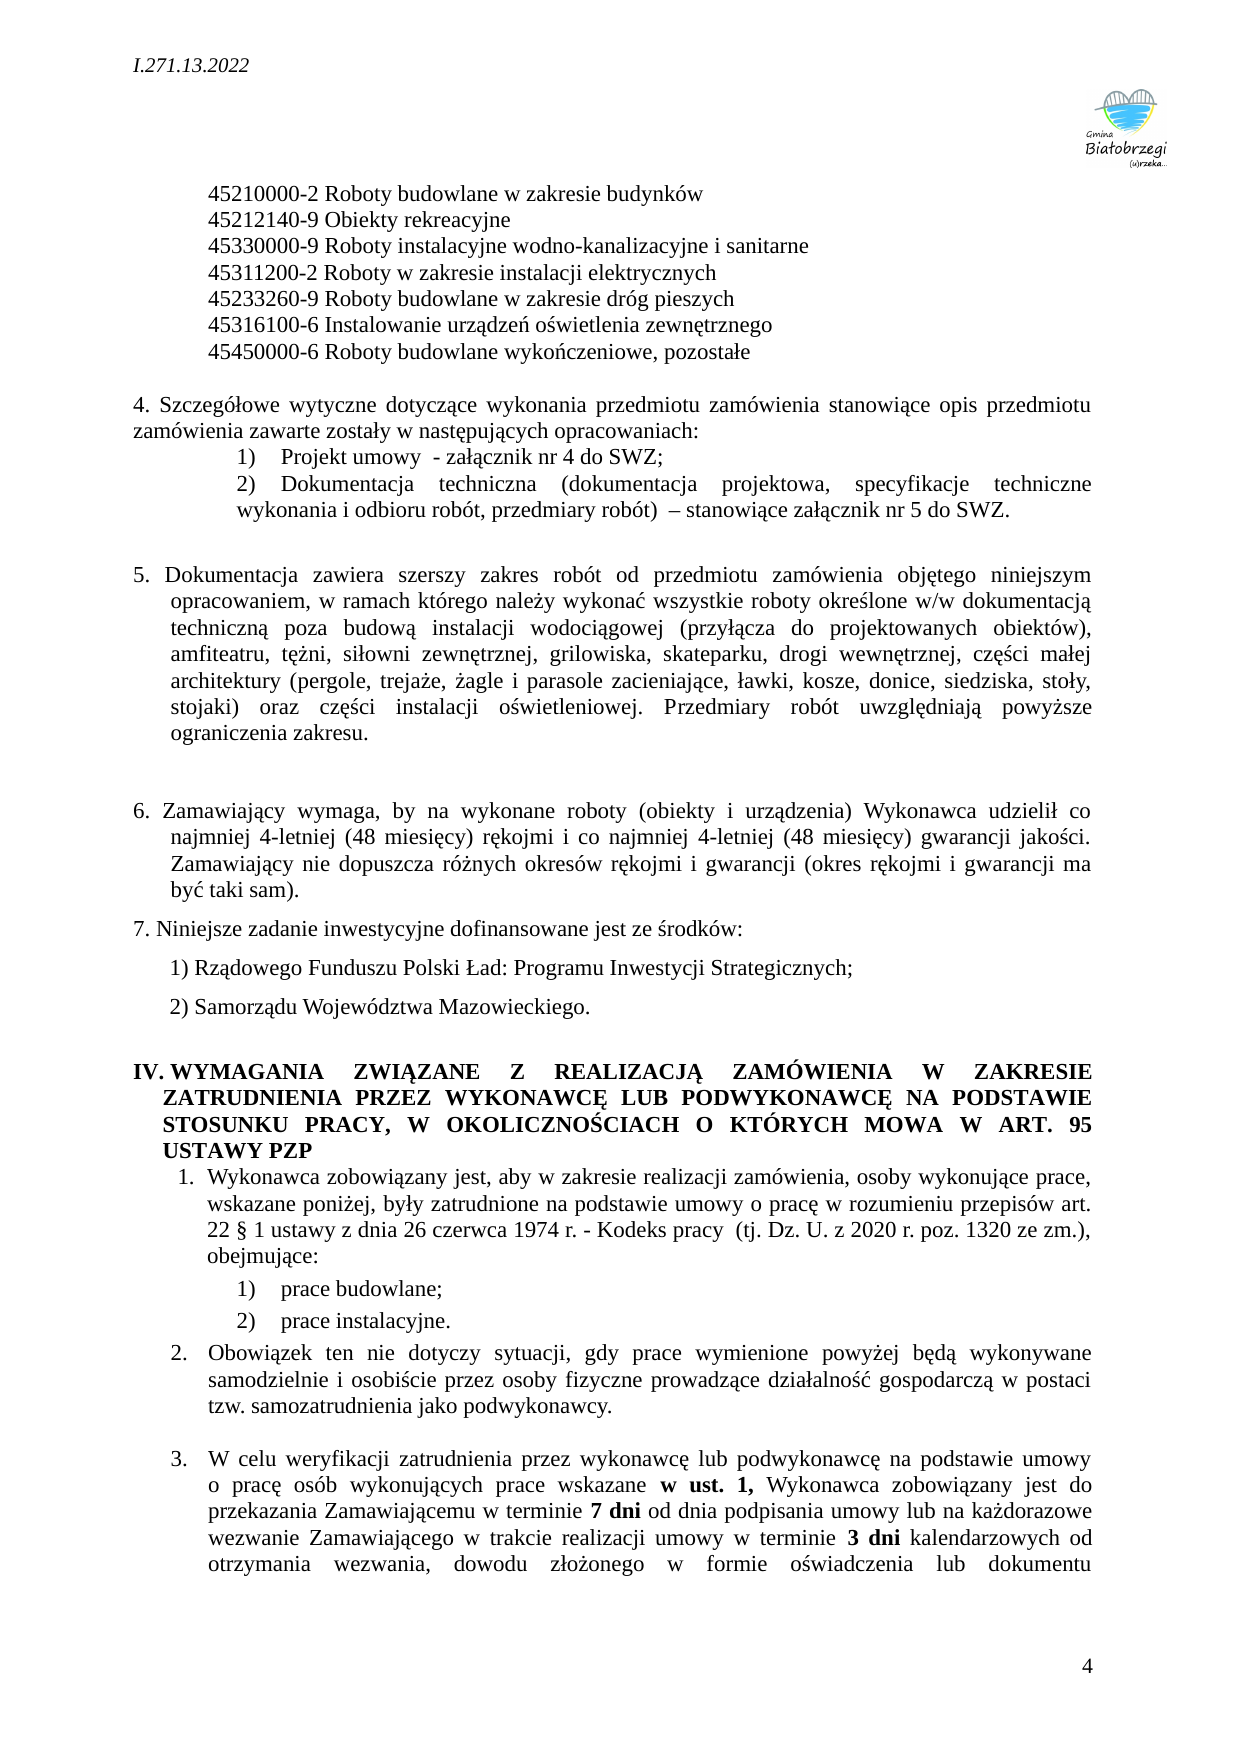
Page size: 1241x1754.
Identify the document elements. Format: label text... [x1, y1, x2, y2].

list prace instalacyjne. [236, 1307, 1093, 1333]
list 2) Samorządu Województwa Mazowieckiego. [169, 993, 1093, 1019]
picture [1086, 89, 1167, 168]
text 4. Szczegółowe wytyczne dotyczące wykonania przedmiotu zamówienia stanowiące opis przedmiotu zamówienia zawarte zostały w następujących opracowaniach: [133, 391, 1093, 443]
list Projekt umowy - załącznik nr 4 do SWZ; [177, 443, 1093, 470]
list 5. Dokumentacja zawiera szerszy zakres robót od przedmiotu zamówienia objętego niniejszym opracowaniem, w ramach którego należy wykonać wszystkie roboty określone w/w dokumentacją techniczną poza budową instalacji wodociągowej (przyłącza do projektowanych obiektów), amfiteatru, tężni, siłowni zewnętrznej, grilowiska, skateparku, drogi wewnętrznej, części małej architektury (pergole, trejaże, żagle i parasole zacieniające, ławki, kosze, donice, siedziska, stoły, stojaki) oraz części instalacji oświetleniowej. Przedmiary robót uwzględniają powyższe ograniczenia zakresu. [133, 561, 1093, 746]
list Obowiązek ten nie dotyczy sytuacji, gdy prace wymienione powyżej będą wykonywane samodzielnie i osobiście przez osoby fizyczne prowadzące działalność gospodarczą w postaci tzw. samozatrudnienia jako podwykonawcy. [170, 1339, 1093, 1418]
list Dokumentacja techniczna (dokumentacja projektowa, specyfikacje techniczne wykonania i odbioru robót, przedmiary robót) – stanowiące załącznik nr 5 do SWZ. [236, 470, 1093, 522]
list 1) Rządowego Funduszu Polski Ład: Programu Inwestycji Strategicznych; [169, 954, 1093, 980]
list 7. Niniejsze zadanie inwestycyjne dofinansowane jest ze środków: [133, 915, 1093, 941]
list prace budowlane; [236, 1275, 1093, 1301]
list 45330000-9 Roboty instalacyjne wodno-kanalizacyjne i sanitarne [208, 232, 1093, 259]
list 45233260-9 Roboty budowlane w zakresie dróg pieszych [208, 285, 1093, 312]
list 6. Zamawiający wymaga, by na wykonane roboty (obiekty i urządzenia) Wykonawca udzielił co najmniej 4-letniej (48 miesięcy) rękojmi i co najmniej 4-letniej (48 miesięcy) gwarancji jakości. Zamawiający nie dopuszcza różnych okresów rękojmi i gwarancji (okres rękojmi i gwarancji ma być taki sam). [133, 797, 1093, 902]
list 45212140-9 Obiekty rekreacyjne [208, 206, 1093, 232]
list Wykonawca zobowiązany jest, aby w zakresie realizacji zamówienia, osoby wykonujące prace, wskazane poniżej, były zatrudnione na podstawie umowy o pracę w rozumieniu przepisów art. 22 § 1 ustawy z dnia 26 czerwca 1974 r. - Kodeks pracy (tj. Dz. U. z 2020 r. poz. 1320 ze zm.), obejmujące: [177, 1163, 1093, 1269]
list 45210000-2 Roboty budowlane w zakresie budynków [208, 180, 1093, 206]
list 45450000-6 Roboty budowlane wykończeniowe, pozostałe [208, 338, 1093, 364]
list 45316100-6 Instalowanie urządzeń oświetlenia zewnętrznego [208, 312, 1093, 338]
list 45311200-2 Roboty w zakresie instalacji elektrycznych [208, 259, 1093, 285]
list WYMAGANIA ZWIĄZANE Z REALIZACJĄ ZAMÓWIENIA W ZAKRESIE ZATRUDNIENIA PRZEZ WYKONAWCĘ LUB PODWYKONAWCĘ NA PODSTAWIE STOSUNKU PRACY, W OKOLICZNOŚCIACH O KTÓRYCH MOWA W ART. 95 USTAWY PZP [133, 1058, 1093, 1163]
